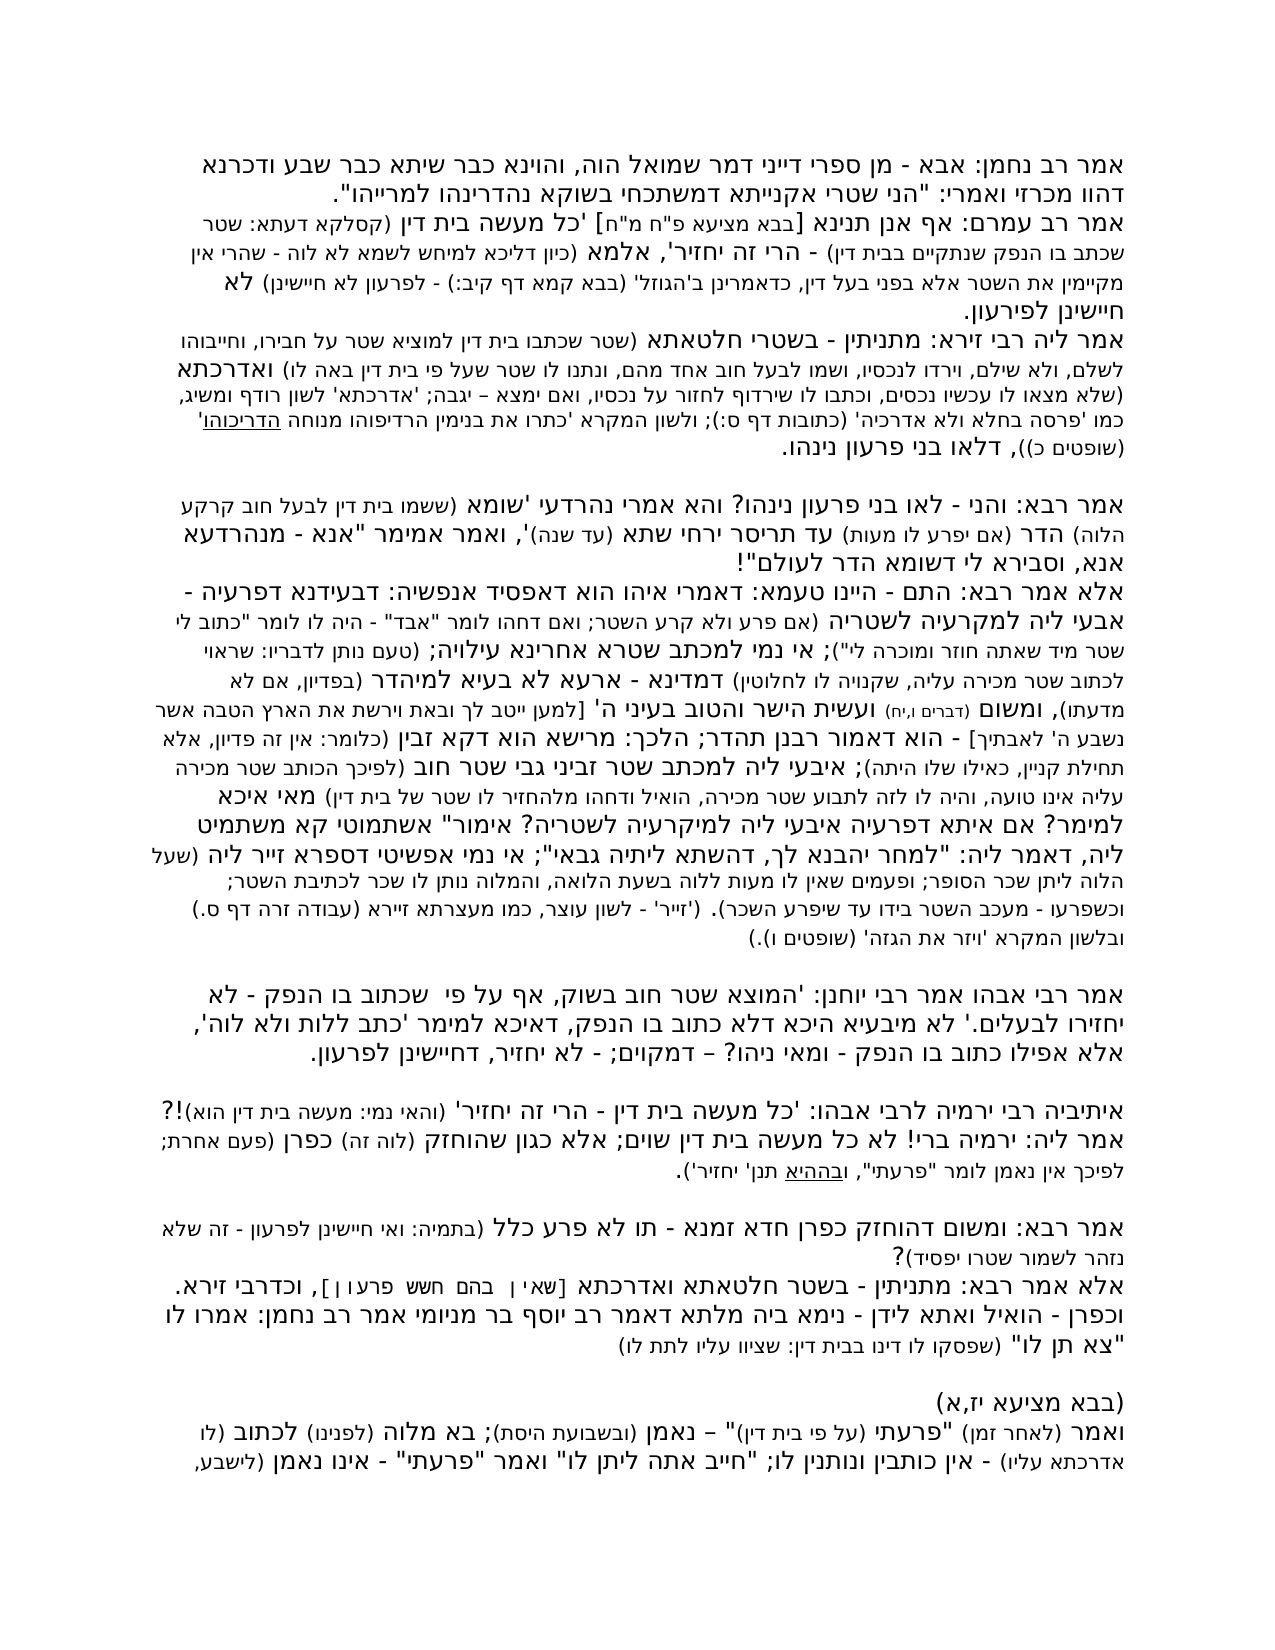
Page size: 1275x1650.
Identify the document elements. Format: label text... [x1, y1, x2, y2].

text אמר רב נחמן: אבא - מן ספרי דייני דמר שמואל הוה, והוינא כבר שיתא כבר שבע ודכרנא דהוו מכרזי ואמרי: "הני שטרי אקנייתא דמשתכחי בשוקא נהדרינהו למרייהו". [150, 150, 1125, 208]
text איתיביה רבי ירמיה לרבי אבהו: 'כל מעשה בית דין - הרי זה יחזיר' (והאי נמי: מעשה בית דין הוא)!? [150, 1097, 1125, 1126]
text אמר ליה: ירמיה ברי! לא כל מעשה בית דין שוים; אלא כגון שהוחזק (לוה זה) כפרן (פעם אחרת; לפיכך אין נאמן לומר "פרעתי", ובההיא תנן' יחזיר'). [150, 1126, 1125, 1184]
text אמר רבא: ומשום דהוחזק כפרן חדא זמנא - תו לא פרע כלל (בתמיה: ואי חיישינן לפרעון - זה שלא נזהר לשמור שטרו יפסיד)? [150, 1213, 1125, 1271]
text אמר ליה רבי זירא: מתניתין - בשטרי חלטאתא (שטר שכתבו בית דין למוציא שטר על חבירו, וחייבוהו לשלם, ולא שילם, וירדו לנכסיו, ושמו לבעל חוב אחד מהם, ונתנו לו שטר שעל פי בית דין באה לו) ואדרכתא (שלא מצאו לו עכשיו נכסים, וכתבו לו שירדוף לחזור על נכסיו, ואם ימצא – יגבה; 'אדרכתא' לשון רודף ומשיג, כמו 'פרסה בחלא ולא אדרכיה' (כתובות דף ס:); ולשון המקרא 'כתרו את בנימין הרדיפוהו מנוחה הדריכוהו' (שופטים כ)), דלאו בני פרעון נינהו. [150, 325, 1125, 461]
text (בבא מציעא יז,א) [150, 1388, 1125, 1417]
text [150, 1417, 1125, 1475]
text וכפרן - הואיל ואתא לידן - נימא ביה מלתא דאמר רב יוסף בר מניומי אמר רב נחמן: אמרו לו "צא תן לו" (שפסקו לו דינו בבית דין: שציוו עליו לתת לו) [150, 1301, 1125, 1359]
text אמר רבי אבהו אמר רבי יוחנן: 'המוצא שטר חוב בשוק, אף על פי שכתוב בו הנפק - לא יחזירו לבעלים.' לא מיבעיא היכא דלא כתוב בו הנפק, דאיכא למימר 'כתב ללות ולא לוה', אלא אפילו כתוב בו הנפק - ומאי ניהו? – דמקוים; - לא יחזיר, דחיישינן לפרעון. [150, 980, 1125, 1068]
text אמר רב עמרם: אף אנן תנינא [בבא מציעא פ"ח מ"ח] 'כל מעשה בית דין (קסלקא דעתא: שטר שכתב בו הנפק שנתקיים בבית דין) - הרי זה יחזיר', אלמא (כיון דליכא למיחש לשמא לא לוה - שהרי אין מקיימין את השטר אלא בפני בעל דין, כדאמרינן ב'הגוזל' (בבא קמא דף קיב:) - לפרעון לא חיישינן) לא חיישינן לפירעון. [150, 208, 1125, 325]
text אלא אמר רבא: התם - היינו טעמא: דאמרי איהו הוא דאפסיד אנפשיה: דבעידנא דפרעיה - אבעי ליה למקרעיה לשטריה (אם פרע ולא קרע השטר; ואם דחהו לומר "אבד" - היה לו לומר "כתוב לי שטר מיד שאתה חוזר ומוכרה לי"); אי נמי למכתב שטרא אחרינא עילויה; (טעם נותן לדבריו: שראוי לכתוב שטר מכירה עליה, שקנויה לו לחלוטין) דמדינא - ארעא לא בעיא למיהדר (בפדיון, אם לא מדעתו), ומשום (דברים ו,יח) ועשית הישר והטוב בעיני ה' [למען ייטב לך ובאת וירשת את הארץ הטבה אשר נשבע ה' לאבתיך] - הוא דאמור רבנן תהדר; הלכך: מרישא הוא דקא זבין (כלומר: אין זה פדיון, אלא תחילת קניין, כאילו שלו היתה); איבעי ליה למכתב שטר זביני גבי שטר חוב (לפיכך הכותב שטר מכירה עליה אינו טועה, והיה לו לזה לתבוע שטר מכירה, הואיל ודחהו מלהחזיר לו שטר של בית דין) מאי איכא למימר? אם איתא דפרעיה איבעי ליה למיקרעיה לשטריה? אימור" אשתמוטי קא משתמיט ליה, דאמר ליה: "למחר יהבנא לך, דהשתא ליתיה גבאי"; אי נמי אפשיטי דספרא זייר ליה (שעל הלוה ליתן שכר הסופר; ופעמים שאין לו מעות ללוה בשעת הלואה, והמלוה נותן לו שכר לכתיבת השטר; וכשפרעו - מעכב השטר בידו עד שיפרע השכר). ('זייר' - לשון עוצר, כמו מעצרתא זיירא (עבודה זרה דף ס.) ובלשון המקרא 'ויזר את הגזה' (שופטים ו).) [150, 577, 1125, 952]
text אמר רבא: והני - לאו בני פרעון נינהו? והא אמרי נהרדעי 'שומא (ששמו בית דין לבעל חוב קרקע הלוה) הדר (אם יפרע לו מעות) עד תריסר ירחי שתא (עד שנה)', ואמר אמימר "אנא - מנהרדעא אנא, וסבירא לי דשומא הדר לעולם"! [150, 490, 1125, 577]
text אלא אמר רבא: מתניתין - בשטר חלטאתא ואדרכתא [שאין בהם חשש פרעון], וכדרבי זירא. [150, 1271, 1125, 1301]
